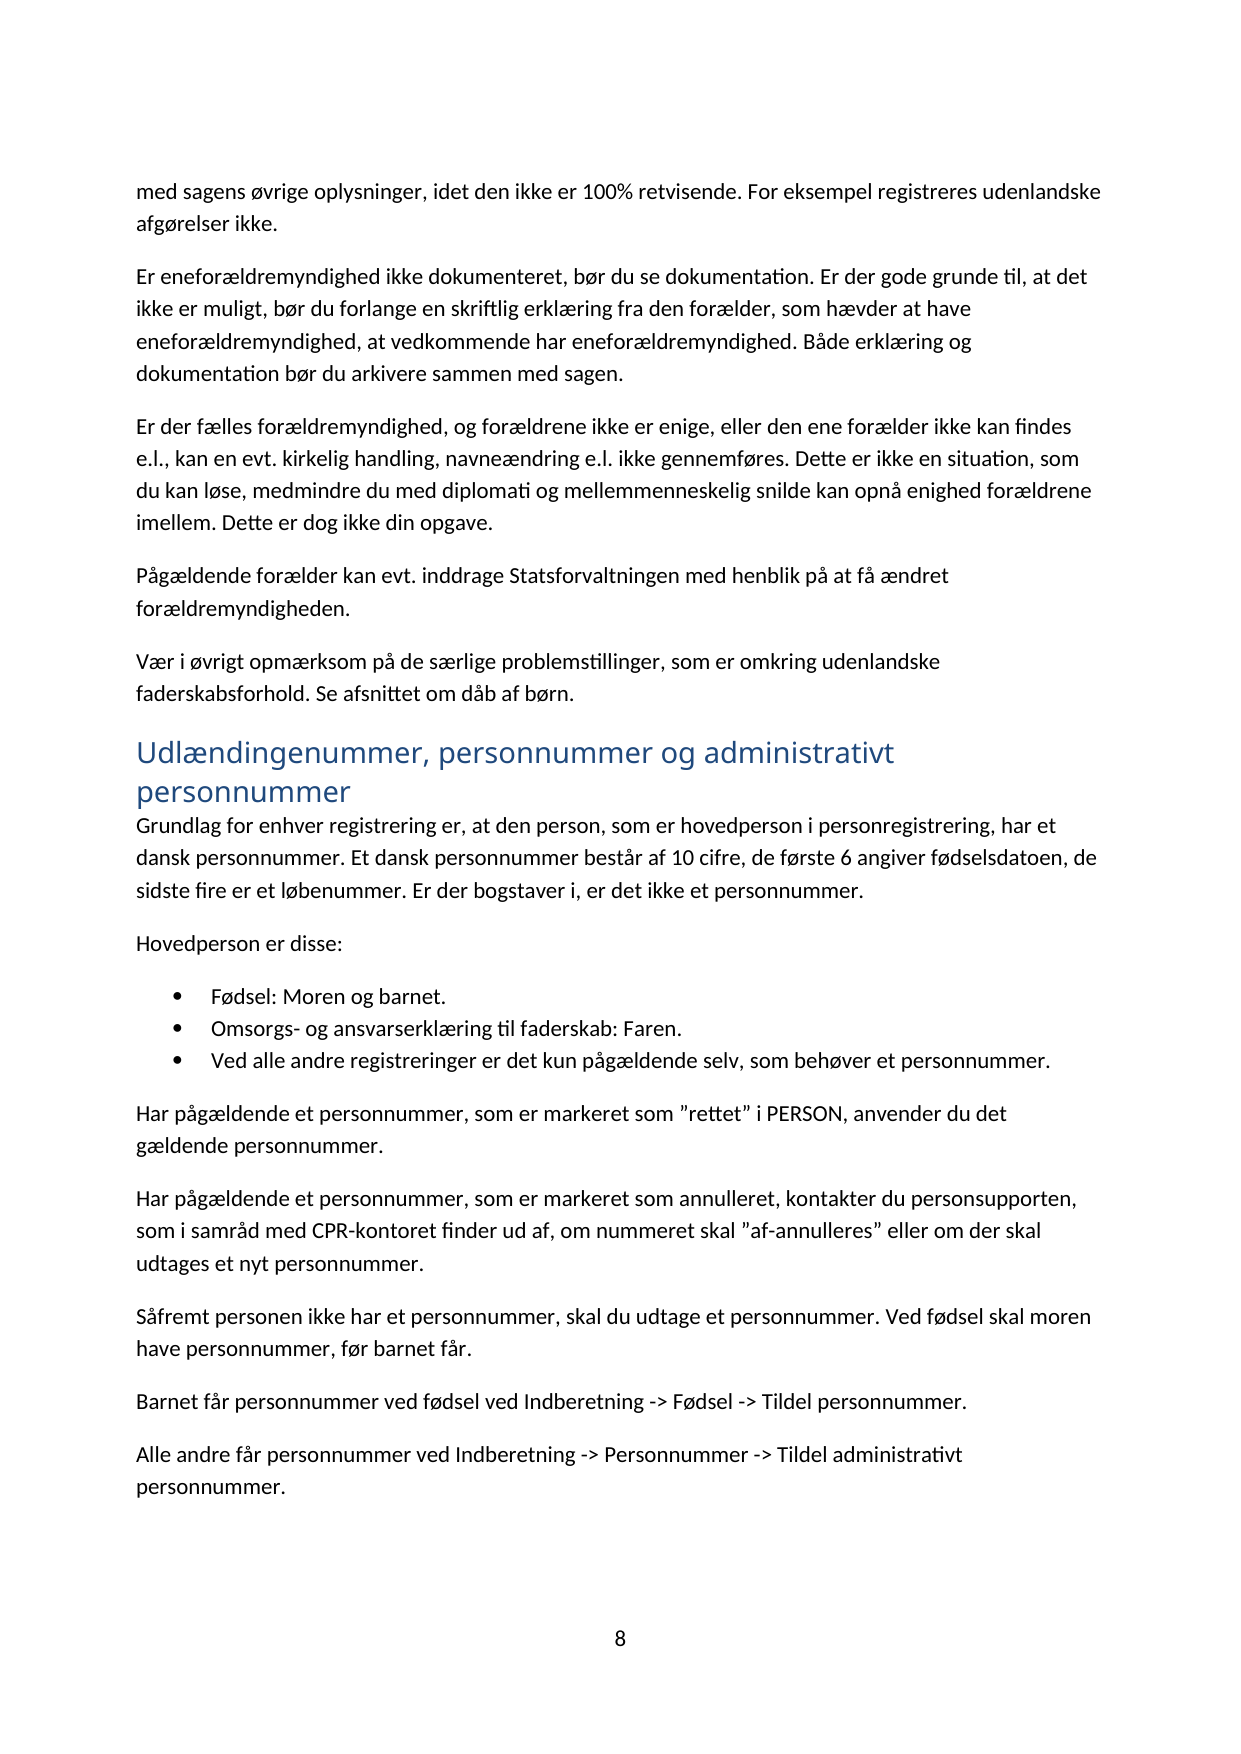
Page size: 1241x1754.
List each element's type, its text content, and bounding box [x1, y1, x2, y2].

list Ved alle andre registreringer er det kun pågældende selv, som behøver et personnummer. [173, 1046, 1104, 1074]
text Hovedperson er disse: [136, 929, 1104, 957]
text Vær i øvrigt opmærksom på de særlige problemstillinger, som er omkring udenlandske faderskabsforhold. Se afsnittet om dåb af børn. [136, 647, 1104, 707]
text Barnet får personnummer ved fødsel ved Indberetning -> Fødsel -> Tildel personnummer. [136, 1387, 1104, 1415]
text Har pågældende et personnummer, som er markeret som annulleret, kontakter du personsupporten, som i samråd med CPR-kontoret finder ud af, om nummeret skal ”af-annulleres” eller om der skal udtages et nyt personnummer. [136, 1184, 1104, 1277]
subtitle Udlændingenummer, personnummer og administrativt personnummer [136, 732, 1104, 811]
list Omsorgs- og ansvarserklæring til faderskab: Faren. [173, 1014, 1104, 1042]
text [136, 177, 1104, 237]
text Alle andre får personnummer ved Indberetning -> Personnummer -> Tildel administrativt personnummer. [136, 1440, 1104, 1500]
text Har pågældende et personnummer, som er markeret som ”rettet” i PERSON, anvender du det gældende personnummer. [136, 1099, 1104, 1159]
text Såfremt personen ikke har et personnummer, skal du udtage et personnummer. Ved fødsel skal moren have personnummer, før barnet får. [136, 1302, 1104, 1362]
list Fødsel: Moren og barnet. [173, 982, 1104, 1010]
text Grundlag for enhver registrering er, at den person, som er hovedperson i personregistrering, har et dansk personnummer. Et dansk personnummer består af 10 cifre, de første 6 angiver fødselsdatoen, de sidste fire er et løbenummer. Er der bogstaver i, er det ikke et personnummer. [136, 811, 1104, 904]
text Er der fælles forældremyndighed, og forældrene ikke er enige, eller den ene forælder ikke kan findes e.l., kan en evt. kirkelig handling, navneændring e.l. ikke gennemføres. Dette er ikke en situation, som du kan løse, medmindre du med diplomati og mellemmenneskelig snilde kan opnå enighed forældrene imellem. Dette er dog ikke din opgave. [136, 412, 1104, 537]
text Er eneforældremyndighed ikke dokumenteret, bør du se dokumentation. Er der gode grunde til, at det ikke er muligt, bør du forlange en skriftlig erklæring fra den forælder, som hævder at have eneforældremyndighed, at vedkommende har eneforældremyndighed. Både erklæring og dokumentation bør du arkivere sammen med sagen. [136, 262, 1104, 387]
text Pågældende forælder kan evt. inddrage Statsforvaltningen med henblik på at få ændret forældremyndigheden. [136, 562, 1104, 622]
